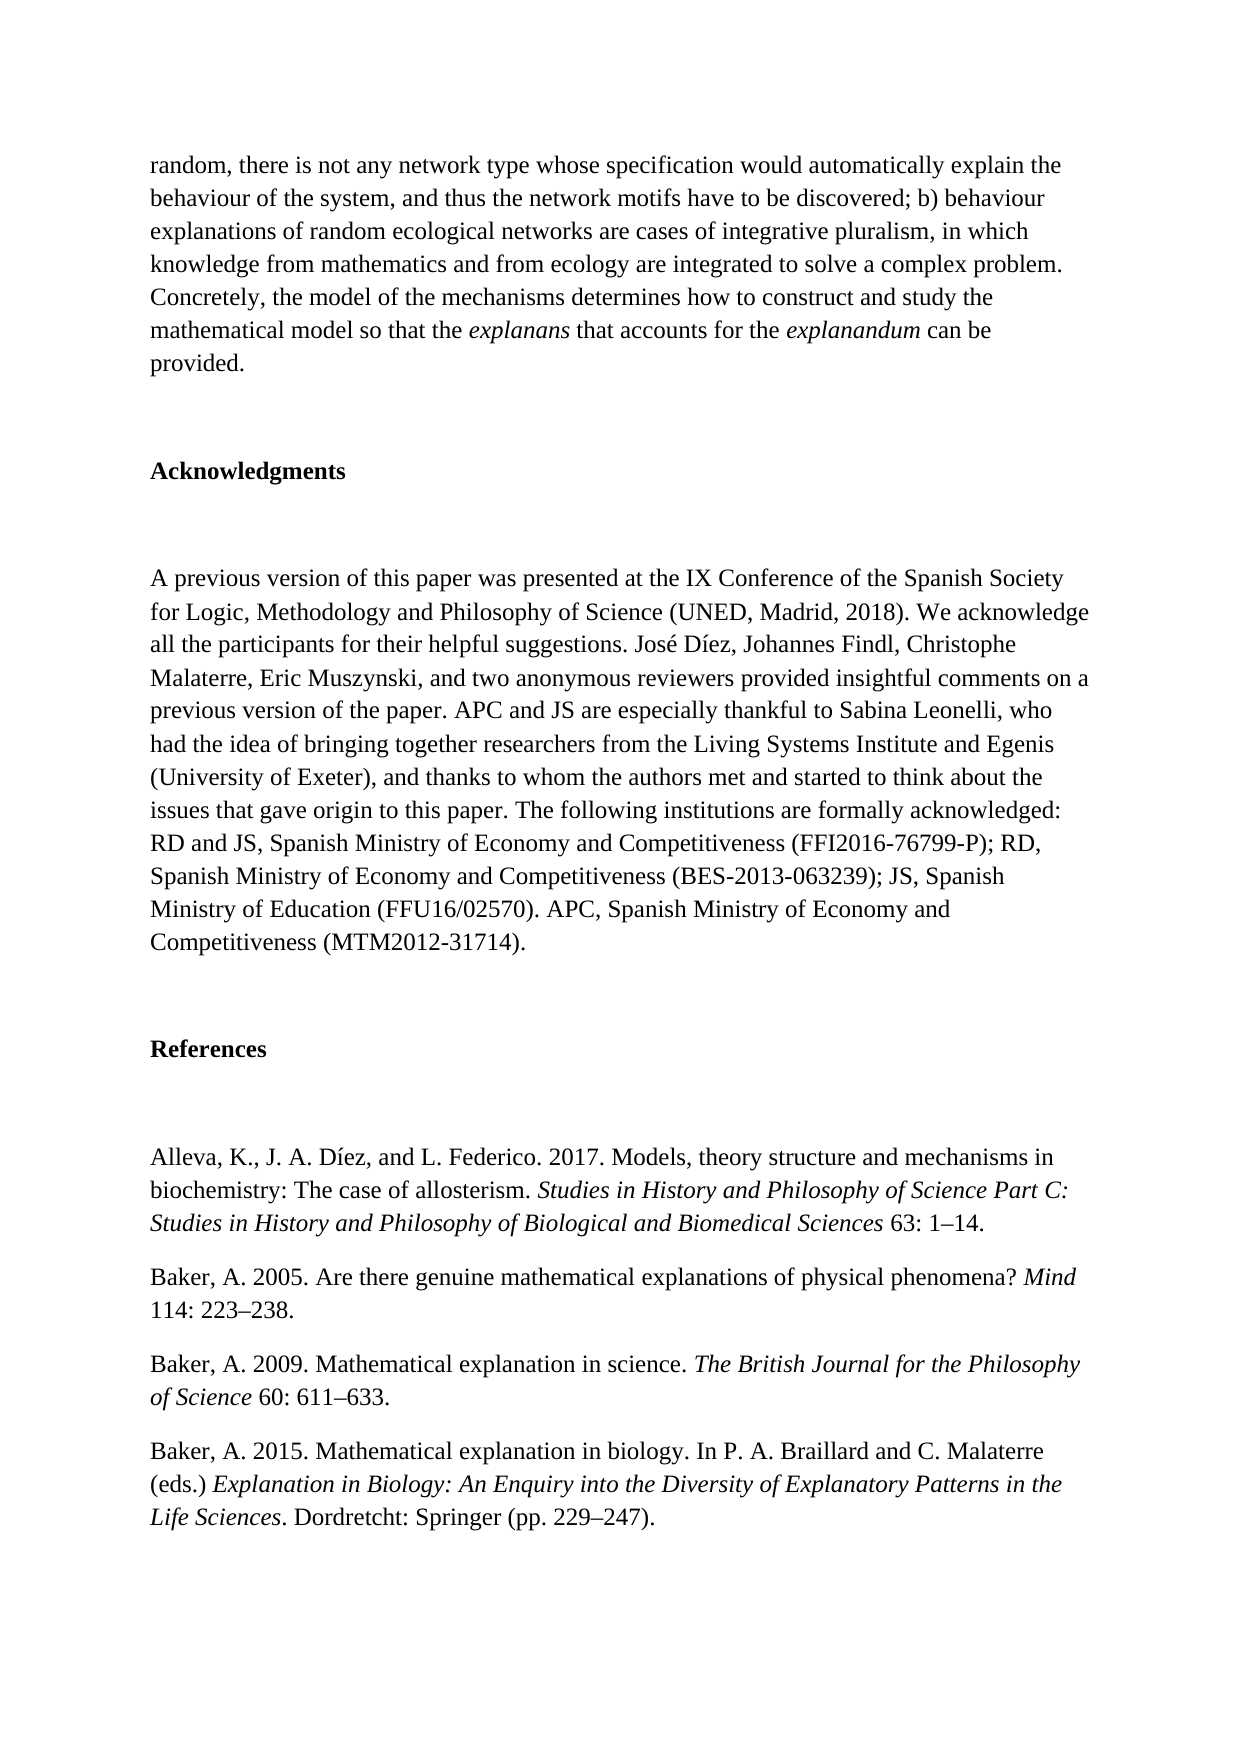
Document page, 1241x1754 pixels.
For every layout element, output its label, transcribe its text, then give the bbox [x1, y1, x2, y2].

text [150, 150, 1090, 377]
text References [150, 1034, 1090, 1063]
text Baker, A. 2005. Are there genuine mathematical explanations of physical phenomena? Mind 114: 223–238. [150, 1262, 1090, 1324]
text Baker, A. 2009. Mathematical explanation in science. The British Journal for the Philosophy of Science 60: 611–633. [150, 1349, 1090, 1411]
text Acknowledgments [150, 456, 1090, 484]
text Alleva, K., J. A. Díez, and L. Federico. 2017. Models, theory structure and mechanisms in biochemistry: The case of allosterism. Studies in History and Philosophy of Science Part C: Studies in History and Philosophy of Biological and Biomedical Sciences 63: 1–14. [150, 1142, 1090, 1237]
text Baker, A. 2015. Mathematical explanation in biology. In P. A. Braillard and C. Malaterre (eds.) Explanation in Biology: An Enquiry into the Diversity of Explanatory Patterns in the Life Sciences. Dordretcht: Springer (pp. 229–247). [150, 1436, 1090, 1531]
text A previous version of this paper was presented at the IX Conference of the Spanish Society for Logic, Methodology and Philosophy of Science (UNED, Madrid, 2018). We acknowledge all the participants for their helpful suggestions. José Díez, Johannes Findl, Christophe Malaterre, Eric Muszynski, and two anonymous reviewers provided insightful comments on a previous version of the paper. APC and JS are especially thankful to Sabina Leonelli, who had the idea of bringing together researchers from the Living Systems Institute and Egenis (University of Exeter), and thanks to whom the authors met and started to think about the issues that gave origin to this paper. The following institutions are formally acknowledged: RD and JS, Spanish Ministry of Economy and Competitiveness (FFI2016-76799-P); RD, Spanish Ministry of Economy and Competitiveness (BES-2013-063239); JS, Spanish Ministry of Education (FFU16/02570). APC, Spanish Ministry of Economy and Competitiveness (MTM2012-31714). [150, 563, 1090, 956]
